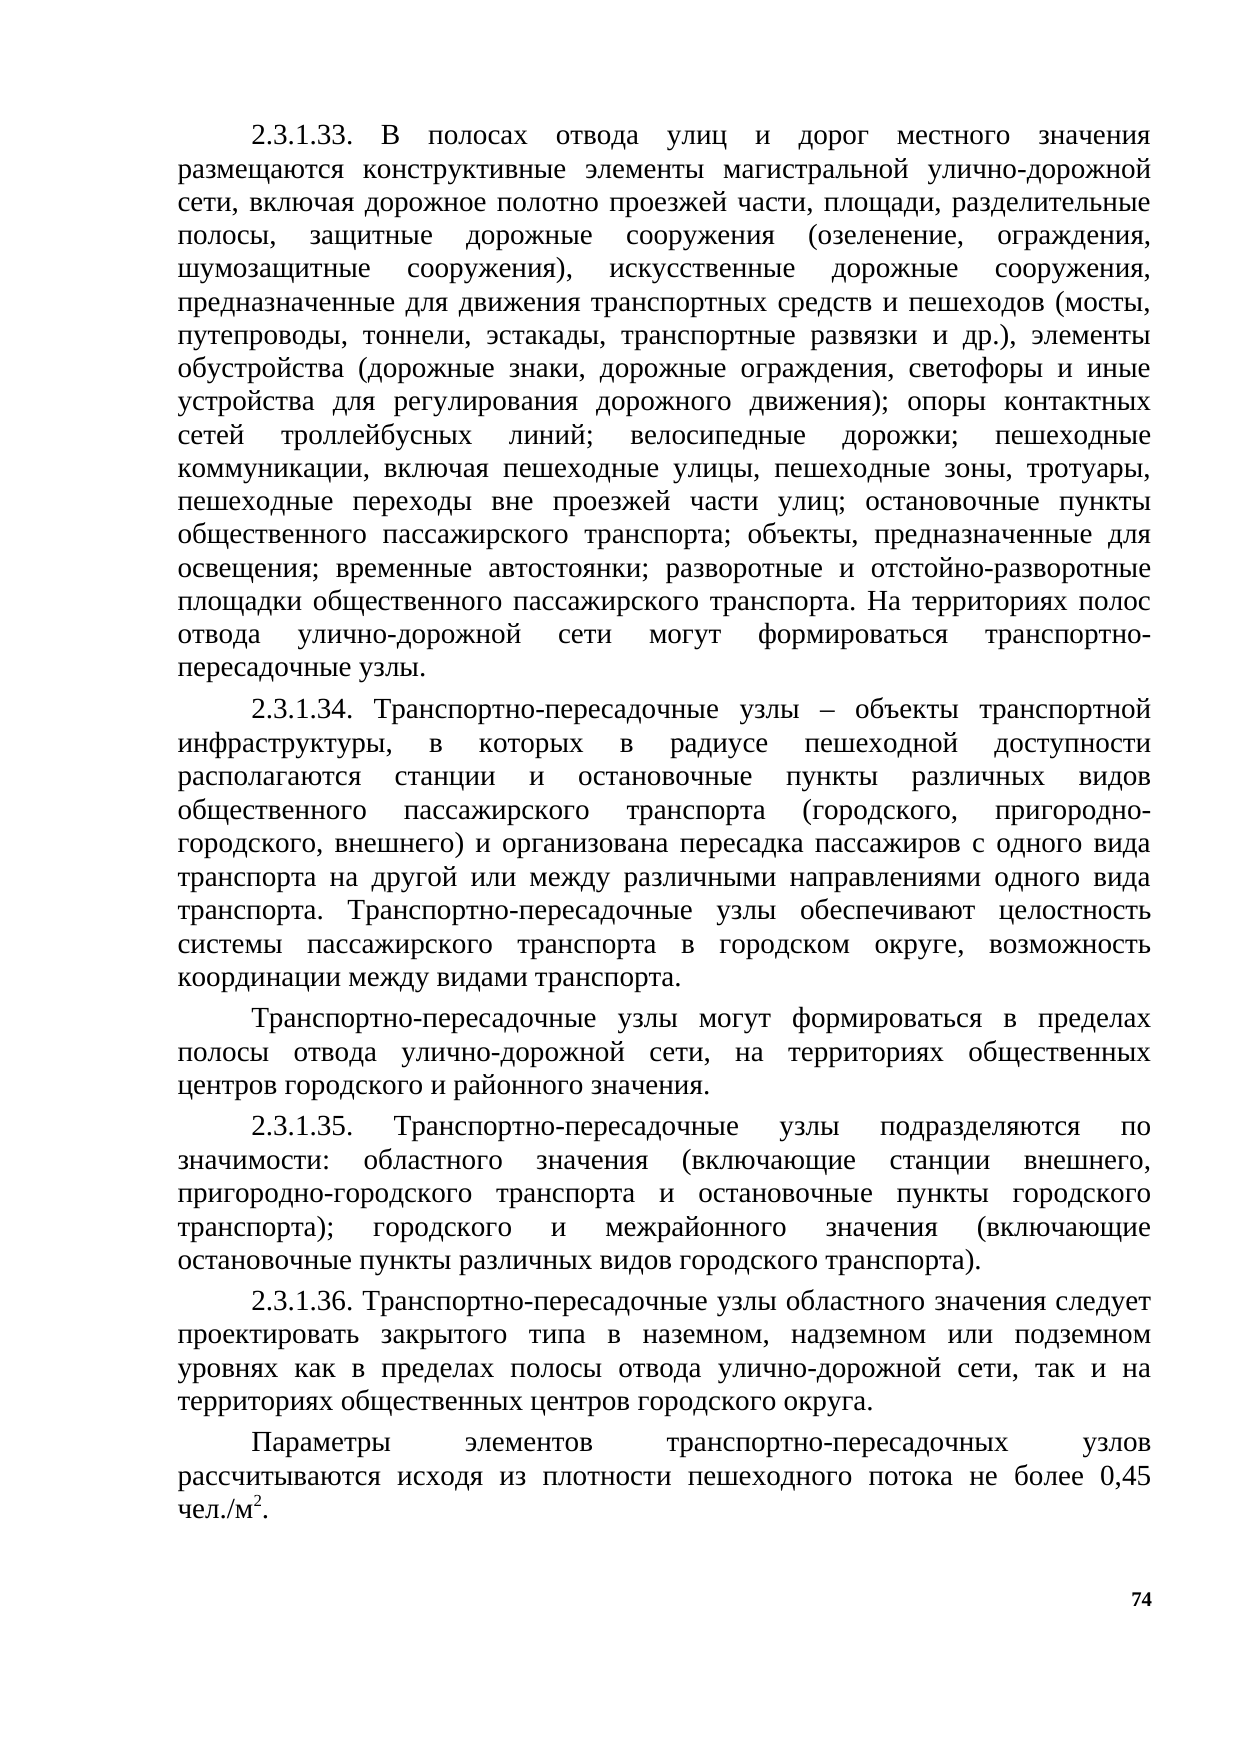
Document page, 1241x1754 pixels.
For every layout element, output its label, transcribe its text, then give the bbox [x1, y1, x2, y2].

text Параметры элементов транспортно-пересадочных узлов рассчитываются исходя из плотности пешеходного потока не более 0,45 чел./м2. [177, 1425, 1152, 1524]
text 2.3.1.33. В полосах отвода улиц и дорог местного значения размещаются конструктивные элементы магистральной улично-дорожной сети, включая дорожное полотно проезжей части, площади, разделительные полосы, защитные дорожные сооружения (озеленение, ограждения, шумозащитные сооружения), искусственные дорожные сооружения, предназначенные для движения транспортных средств и пешеходов (мосты, путепроводы, тоннели, эстакады, транспортные развязки и др.), элементы обустройства (дорожные знаки, дорожные ограждения, светофоры и иные устройства для регулирования дорожного движения); опоры контактных сетей троллейбусных линий; велосипедные дорожки; пешеходные коммуникации, включая пешеходные улицы, пешеходные зоны, тротуары, пешеходные переходы вне проезжей части улиц; остановочные пункты общественного пассажирского транспорта; объекты, предназначенные для освещения; временные автостоянки; разворотные и отстойно-разворотные площадки общественного пассажирского транспорта. На территориях полос отвода улично-дорожной сети могут формироваться транспортно-пересадочные узлы. [177, 118, 1152, 683]
text 2.3.1.36. Транспортно-пересадочные узлы областного значения следует проектировать закрытого типа в наземном, надземном или подземном уровнях как в пределах полосы отвода улично-дорожной сети, так и на территориях общественных центров городского округа. [177, 1284, 1152, 1417]
text 2.3.1.34. Транспортно-пересадочные узлы – объекты транспортной инфраструктуры, в которых в радиусе пешеходной доступности располагаются станции и остановочные пункты различных видов общественного пассажирского транспорта (городского, пригородно-городского, внешнего) и организована пересадка пассажиров с одного вида транспорта на другой или между различными направлениями одного вида транспорта. Транспортно-пересадочные узлы обеспечивают целостность системы пассажирского транспорта в городском округе, возможность координации между видами транспорта. [177, 691, 1152, 993]
text 2.3.1.35. Транспортно-пересадочные узлы подразделяются по значимости: областного значения (включающие станции внешнего, пригородно-городского транспорта и остановочные пункты городского транспорта); городского и межрайонного значения (включающие остановочные пункты различных видов городского транспорта). [177, 1109, 1152, 1275]
text Транспортно-пересадочные узлы могут формироваться в пределах полосы отвода улично-дорожной сети, на территориях общественных центров городского и районного значения. [177, 1001, 1152, 1101]
